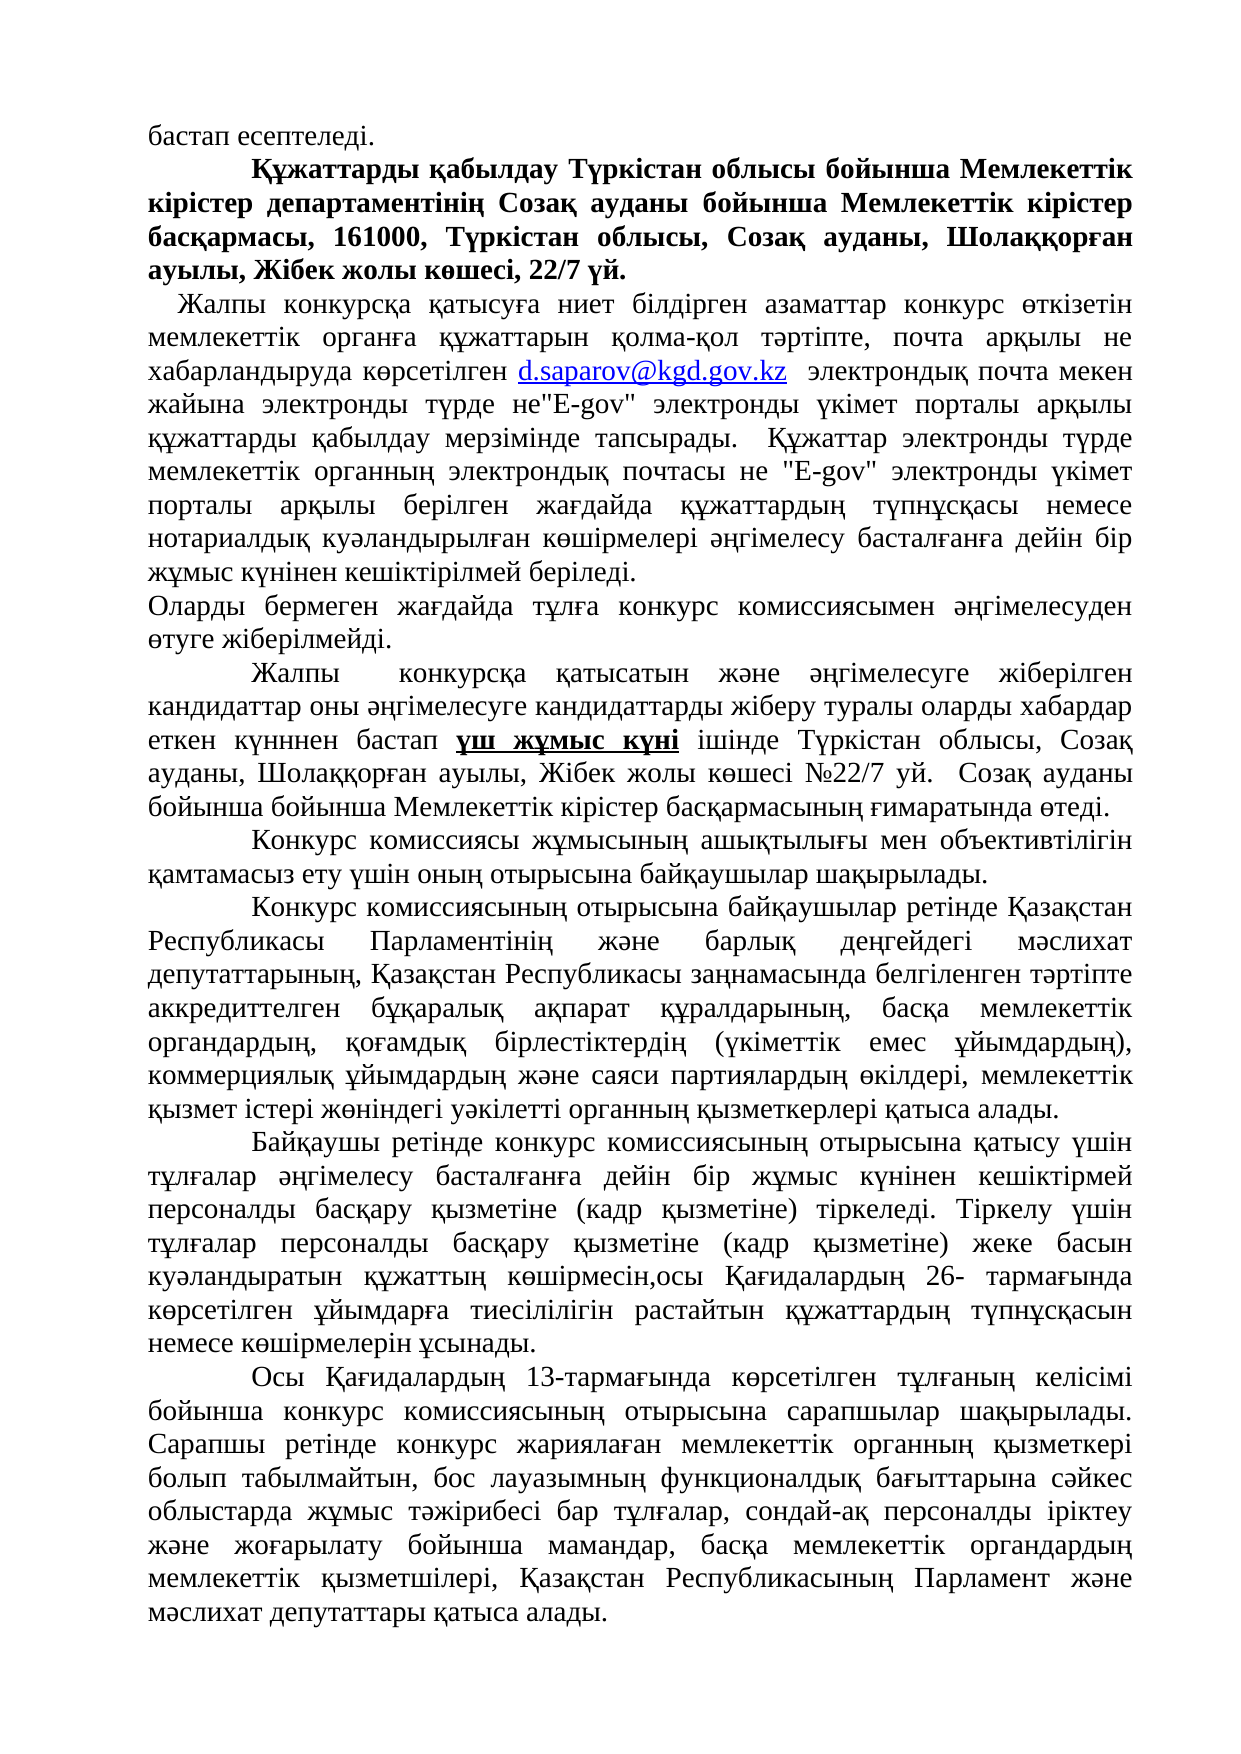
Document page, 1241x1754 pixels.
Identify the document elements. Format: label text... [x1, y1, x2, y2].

text Осы Қағидалардың 13-тармағында көрсетілген тұлғаның келісімі бойынша конкурс комиссиясының отырысына сарапшылар шақырылады. Сарапшы ретінде конкурс жариялаған мемлекеттік органның қызметкері болып табылмайтын, бос лауазымның функционалдық бағыттарына сәйкес облыстарда жұмыс тәжірибесі бар тұлғалар, сондай-ақ персоналды іріктеу және жоғарылату бойынша мамандар, басқа мемлекеттік органдардың мемлекеттік қызметшілері, Қазақстан Республикасының Парламент және мәслихат депутаттары қатыса алады. [148, 1359, 1133, 1627]
text Жалпы конкурсқа қатысуға ниет білдірген азаматтар конкурс өткізетін мемлекеттік органға құжаттарын қолма-қол тәртіпте, почта арқылы не хабарландыруда көрсетілген d.saparov@kgd.gov.kz электрондық почта мекен жайына электронды түрде не"Е-gov" электронды үкімет порталы арқылы құжаттарды қабылдау мерзімінде тапсырады. Құжаттар электронды түрде мемлекеттік органның электрондық почтасы не "Е-gov" электронды үкімет порталы арқылы берілген жағдайда құжаттардың түпнұсқасы немесе нотариалдық куәландырылған көшiрмелерi әңгімелесу басталғанға дейін бір жұмыс күнінен кешіктірілмей беріледі. [148, 286, 1133, 588]
text Оларды бермеген жағдайда тұлға конкурс комиссиясымен әңгімелесуден өтуге жіберілмейді. [148, 588, 1133, 655]
text Байқаушы ретінде конкурс комиссиясының отырысына қатысу үшін тұлғалар әңгімелесу басталғанға дейін бір жұмыс күнінен кешіктірмей персоналды басқару қызметіне (кадр қызметіне) тіркеледі. Тіркелу үшін тұлғалар персоналды басқару қызметіне (кадр қызметіне) жеке басын куәландыратын құжаттың көшірмесін,осы Қағидалардың 26- тармағында көрсетілген ұйымдарға тиесілілігін растайтын құжаттардың түпнұсқасын немесе көшірмелерін ұсынады. [148, 1124, 1133, 1359]
text Конкурс комиссиясы жұмысының ашықтылығы мен объективтілігін қамтамасыз ету үшін оның отырысына байқаушылар шақырылады. [148, 822, 1133, 889]
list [148, 118, 1140, 152]
text Құжаттарды қабылдау Түркістан облысы бойынша Мемлекеттік кірістер департаментінің Созақ ауданы бойынша Мемлекеттік кірістер басқармасы, 161000, Түркістан облысы, Созақ ауданы, Шолаққорған ауылы, Жібек жолы көшесі, 22/7 үй.. [148, 152, 1133, 286]
text Жалпы конкурсқа қатысатын және әңгімелесуге жіберілген кандидаттар оны әңгімелесуге кандидаттарды жіберу туралы оларды хабардар еткен күнннен бастап үш жұмыс күні ішінде Түркістан облысы, Созақ ауданы, Шолаққорған ауылы, Жібек жолы көшесі №22/7 уй. Созақ ауданы бойынша бойынша Мемлекеттік кірістер басқармасының ғимаратында өтеді. [148, 655, 1133, 822]
text Конкурс комиссиясының отырысына байқаушылар ретінде Қазақстан Республикасы Парламентінің және барлық деңгейдегі мәслихат депутаттарының, Қазақстан Республикасы заңнамасында белгіленген тәртіпте аккредиттелген бұқаралық ақпарат құралдарының, басқа мемлекеттік органдардың, қоғамдық бірлестіктердің (үкіметтік емес ұйымдардың), коммерциялық ұйымдардың және саяси партиялардың өкілдері, мемлекеттік қызмет істері жөніндегі уәкілетті органның қызметкерлері қатыса алады. [148, 889, 1133, 1124]
